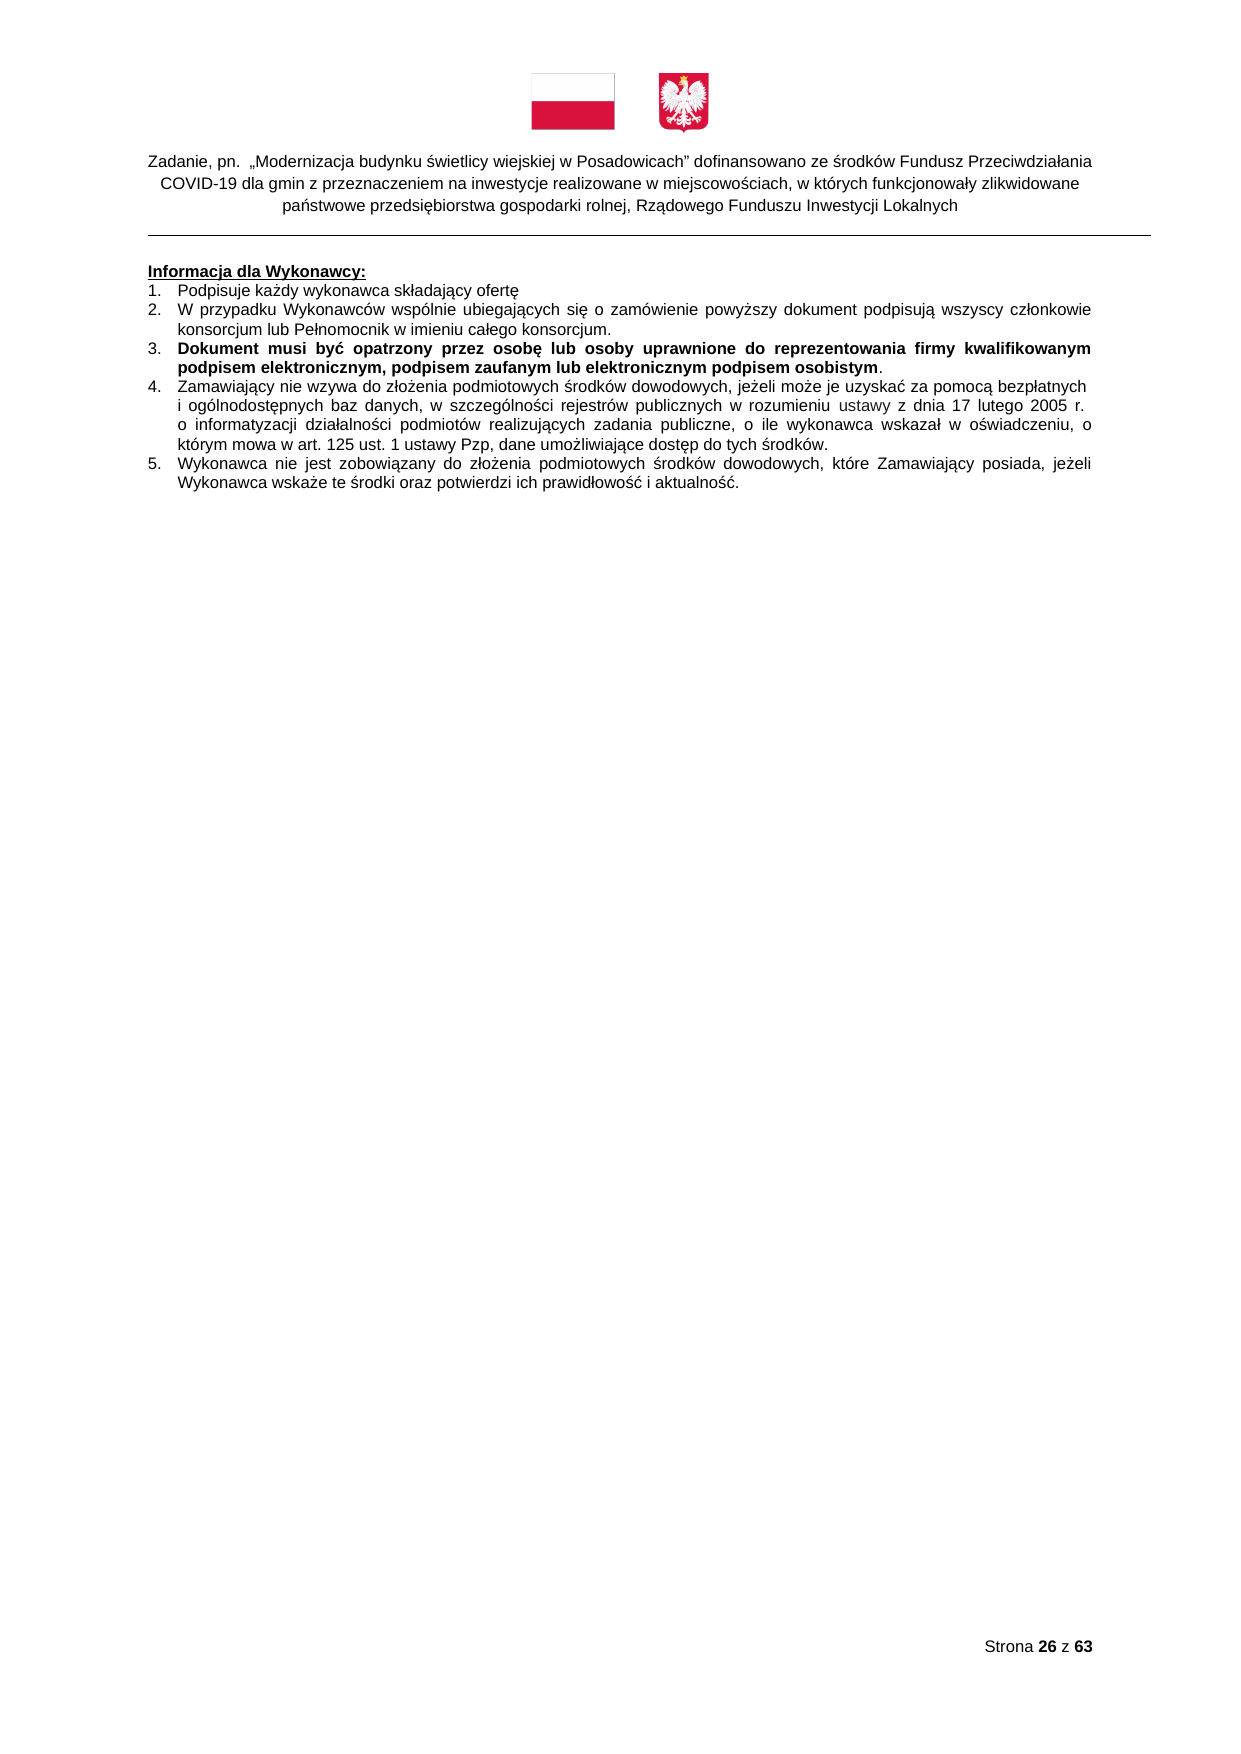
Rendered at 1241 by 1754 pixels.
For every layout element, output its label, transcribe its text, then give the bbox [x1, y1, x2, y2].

list Dokument musi być opatrzony przez osobę lub osoby uprawnione do reprezentowania firmy kwalifikowanym podpisem elektronicznym, podpisem zaufanym lub elektronicznym podpisem osobistym. [148, 338, 1093, 377]
list W przypadku Wykonawców wspólnie ubiegających się o zamówienie powyższy dokument podpisują wszyscy członkowie konsorcjum lub Pełnomocnik w imieniu całego konsorcjum. [148, 300, 1093, 338]
list Zamawiający nie wzywa do złożenia podmiotowych środków dowodowych, jeżeli może je uzyskać za pomocą bezpłatnych i ogólnodostępnych baz danych, w szczególności rejestrów publicznych w rozumieniu ustawy z dnia 17 lutego 2005 r. o informatyzacji działalności podmiotów realizujących zadania publiczne, o ile wykonawca wskazał w oświadczeniu, o którym mowa w art. 125 ust. 1 ustawy Pzp, dane umożliwiające dostęp do tych środków. [148, 377, 1093, 453]
picture [531, 73, 709, 133]
list Podpisuje każdy wykonawca składający ofertę [148, 281, 1093, 300]
list Wykonawca nie jest zobowiązany do złożenia podmiotowych środków dowodowych, które Zamawiający posiada, jeżeli Wykonawca wskaże te środki oraz potwierdzi ich prawidłowość i aktualność. [148, 453, 1093, 492]
text Informacja dla Wykonawcy: [148, 262, 1093, 281]
